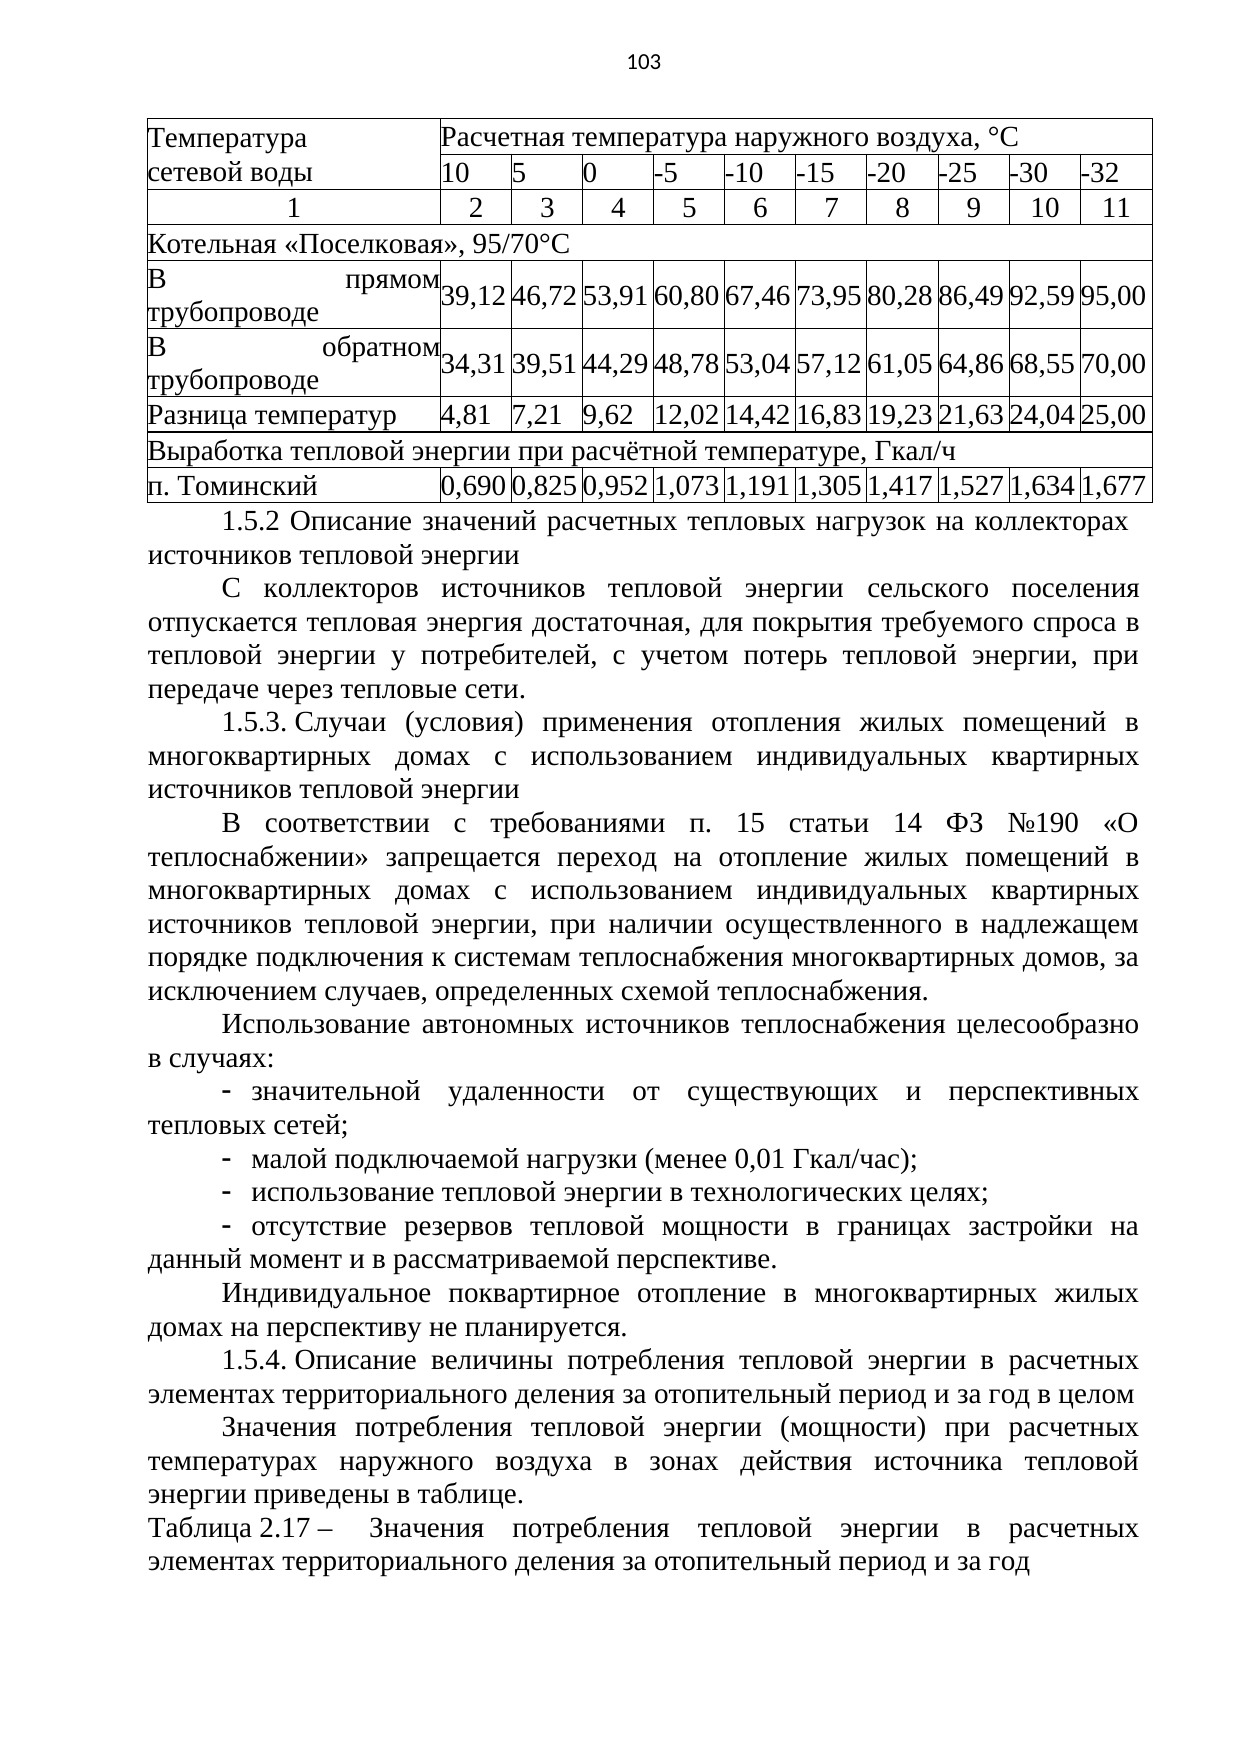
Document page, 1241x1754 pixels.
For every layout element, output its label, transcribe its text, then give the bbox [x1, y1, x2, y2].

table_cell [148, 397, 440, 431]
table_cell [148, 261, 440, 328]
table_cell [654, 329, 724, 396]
text С коллекторов источников тепловой энергии сельского поселения отпускается тепловая энергия достаточная, для покрытия требуемого спроса в тепловой энергии у потребителей, с учетом потерь тепловой энергии, при передаче через тепловые сети. [148, 570, 1140, 704]
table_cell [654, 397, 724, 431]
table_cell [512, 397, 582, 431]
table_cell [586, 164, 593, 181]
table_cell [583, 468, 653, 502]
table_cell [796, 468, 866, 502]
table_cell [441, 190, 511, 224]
subtitle 1.5.3. Случаи (условия) применения отопления жилых помещений в многоквартирных домах с использованием индивидуальных квартирных источников тепловой энергии [148, 704, 1140, 805]
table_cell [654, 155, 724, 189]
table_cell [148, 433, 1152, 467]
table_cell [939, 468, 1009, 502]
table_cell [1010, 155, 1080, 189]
text Индивидуальное поквартирное отопление в многоквартирных жилых домах на перспективу не планируется. [148, 1275, 1140, 1342]
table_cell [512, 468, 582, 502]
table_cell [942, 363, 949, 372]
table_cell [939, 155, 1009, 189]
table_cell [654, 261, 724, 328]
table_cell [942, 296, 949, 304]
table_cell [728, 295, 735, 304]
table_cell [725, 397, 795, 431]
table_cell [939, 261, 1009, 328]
text В соответствии с требованиями п. 15 статьи 14 ФЗ №190 «О теплоснабжении» запрещается переход на отопление жилых помещений в многоквартирных домах с использованием индивидуальных квартирных источников тепловой энергии, при наличии осуществленного в надлежащем порядке подключения к системам теплоснабжения многоквартирных домов, за исключением случаев, определенных схемой теплоснабжения. [148, 805, 1140, 1006]
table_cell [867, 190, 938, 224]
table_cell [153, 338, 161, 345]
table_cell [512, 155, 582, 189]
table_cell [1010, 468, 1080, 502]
list малой подключаемой нагрузки (менее 0,01 Гкал/час); [148, 1141, 1140, 1174]
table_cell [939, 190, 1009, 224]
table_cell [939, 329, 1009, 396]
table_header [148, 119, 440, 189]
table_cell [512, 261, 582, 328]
text Использование автономных источников теплоснабжения целесообразно в случаях: [148, 1006, 1140, 1073]
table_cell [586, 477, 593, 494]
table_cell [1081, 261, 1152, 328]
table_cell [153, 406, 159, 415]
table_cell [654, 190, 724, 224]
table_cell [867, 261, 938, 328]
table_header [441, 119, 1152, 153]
list Значения потребления тепловой энергии в расчетных элементах территориального деления за отопительный период и за год [148, 1510, 1140, 1577]
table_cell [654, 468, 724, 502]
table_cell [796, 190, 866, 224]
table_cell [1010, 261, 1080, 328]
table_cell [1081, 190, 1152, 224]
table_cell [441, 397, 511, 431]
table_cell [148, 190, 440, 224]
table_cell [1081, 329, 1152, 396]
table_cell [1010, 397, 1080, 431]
text Значения потребления тепловой энергии (мощности) при расчетных температурах наружного воздуха в зонах действия источника тепловой энергии приведены в таблице. [148, 1409, 1140, 1510]
subtitle 1.5.2 Описание значений расчетных тепловых нагрузок на коллекторах источников тепловой энергии [148, 503, 1140, 570]
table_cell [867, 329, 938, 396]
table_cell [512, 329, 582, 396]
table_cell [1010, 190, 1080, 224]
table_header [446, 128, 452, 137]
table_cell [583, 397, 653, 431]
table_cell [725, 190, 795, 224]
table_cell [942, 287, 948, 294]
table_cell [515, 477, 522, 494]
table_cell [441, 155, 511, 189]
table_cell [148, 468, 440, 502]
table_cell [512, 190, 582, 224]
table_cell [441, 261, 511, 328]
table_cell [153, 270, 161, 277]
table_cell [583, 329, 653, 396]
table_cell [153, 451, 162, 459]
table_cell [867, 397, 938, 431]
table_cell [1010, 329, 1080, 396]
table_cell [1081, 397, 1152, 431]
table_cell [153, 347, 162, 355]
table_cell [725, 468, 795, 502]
list отсутствие резервов тепловой мощности в границах застройки на данный момент и в рассматриваемой перспективе. [148, 1208, 1140, 1275]
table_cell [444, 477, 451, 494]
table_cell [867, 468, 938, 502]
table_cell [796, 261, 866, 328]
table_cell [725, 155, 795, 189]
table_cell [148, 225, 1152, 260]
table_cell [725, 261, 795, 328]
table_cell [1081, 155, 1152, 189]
subtitle 1.5.4. Описание величины потребления тепловой энергии в расчетных элементах территориального деления за отопительный период и за год в целом [148, 1342, 1140, 1409]
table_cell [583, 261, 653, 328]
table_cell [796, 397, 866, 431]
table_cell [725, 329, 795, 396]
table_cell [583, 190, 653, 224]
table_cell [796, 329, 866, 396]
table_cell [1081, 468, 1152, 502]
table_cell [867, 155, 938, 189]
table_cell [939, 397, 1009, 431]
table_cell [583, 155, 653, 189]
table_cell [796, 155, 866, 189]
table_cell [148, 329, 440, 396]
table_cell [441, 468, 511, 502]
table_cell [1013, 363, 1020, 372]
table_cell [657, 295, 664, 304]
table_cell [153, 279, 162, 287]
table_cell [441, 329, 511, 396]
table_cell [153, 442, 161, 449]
list значительной удаленности от существующих и перспективных тепловых сетей; [148, 1073, 1140, 1141]
list использование тепловой энергии в технологических целях; [148, 1174, 1140, 1208]
